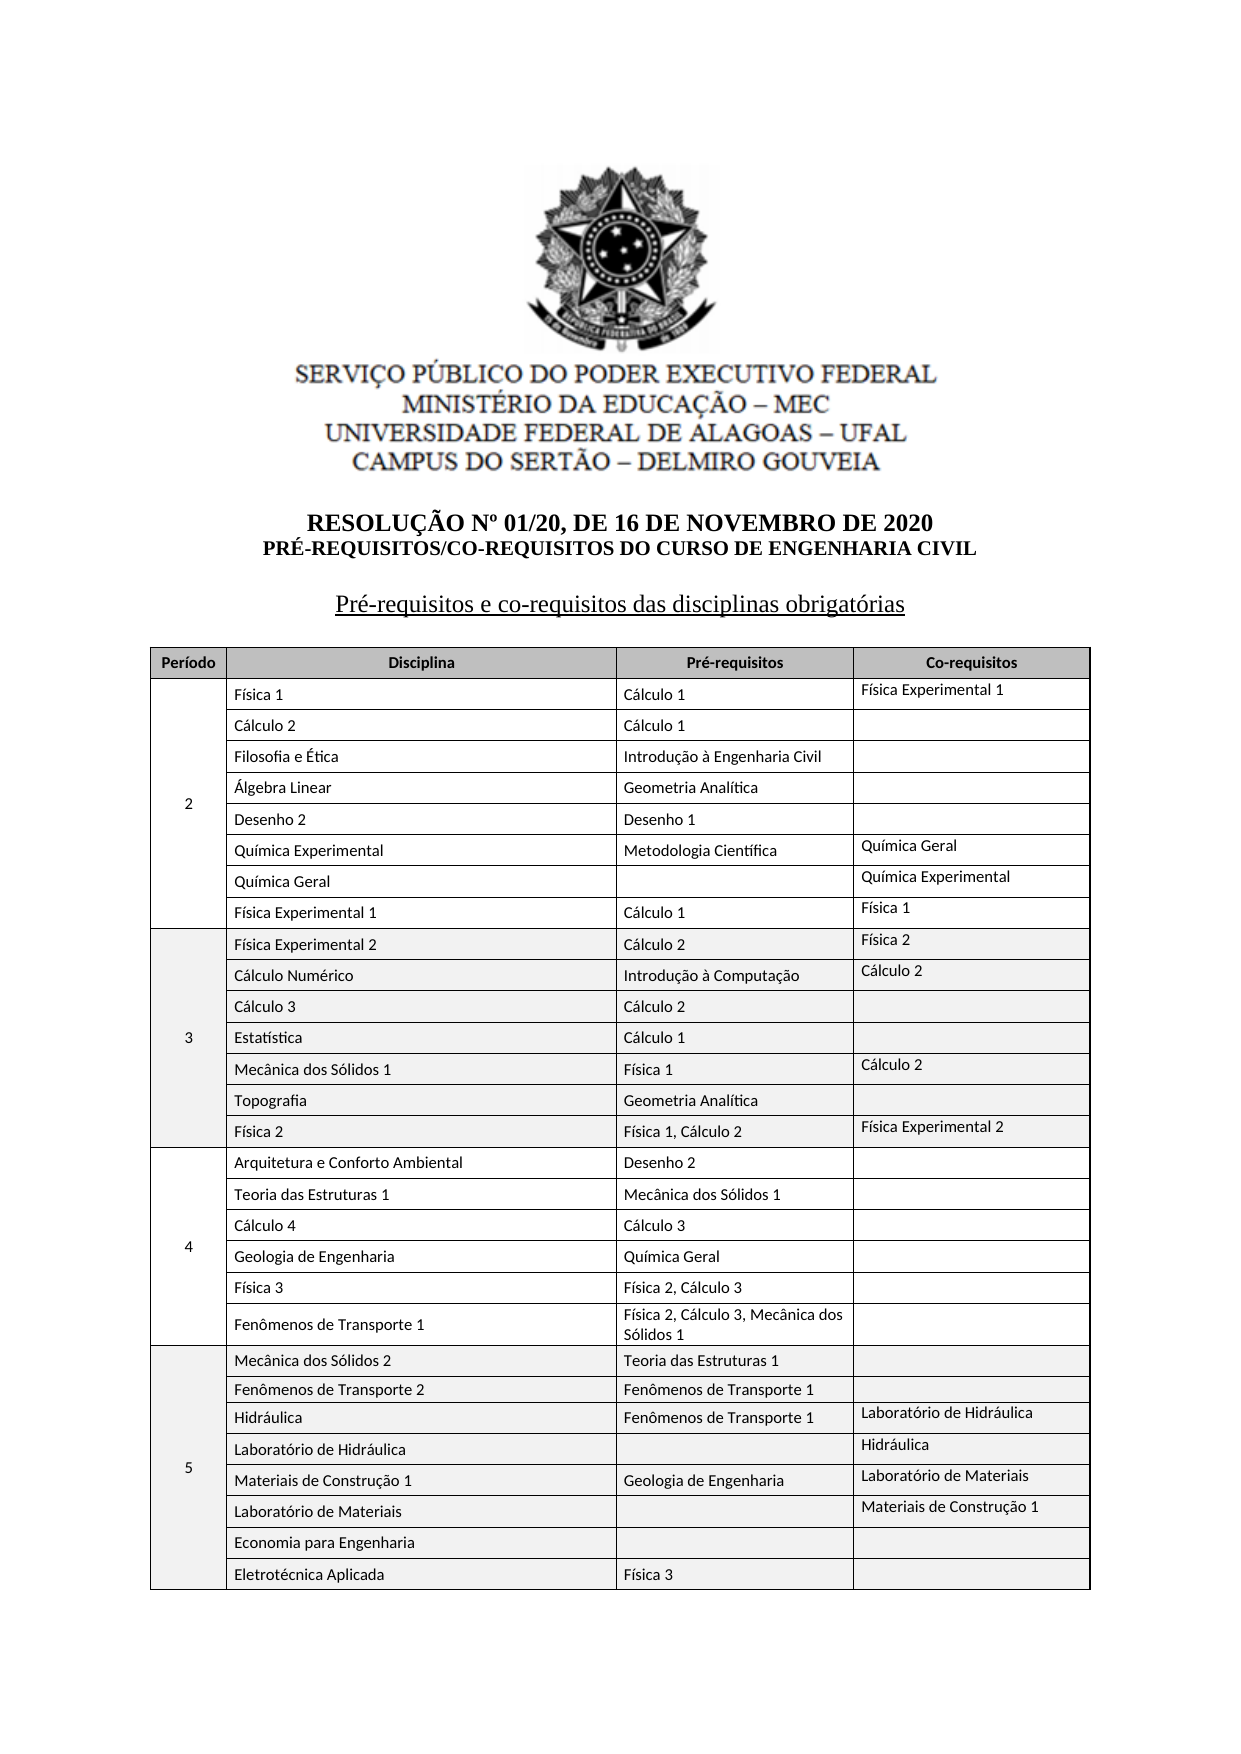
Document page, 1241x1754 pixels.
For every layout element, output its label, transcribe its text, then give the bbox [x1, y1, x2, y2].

table_cell [854, 1346, 1089, 1376]
table_cell [854, 710, 1089, 740]
text PRÉ-REQUISITOS/CO-REQUISITOS DO CURSO DE ENGENHARIA CIVIL [177, 536, 1063, 560]
table_cell Filosofia e Ética [227, 741, 616, 772]
table_header Período [151, 648, 226, 678]
table_cell [854, 1273, 1089, 1303]
table_cell Física Experimental 2 [854, 1116, 1089, 1147]
table_cell Fenômenos de Transporte 1 [617, 1403, 853, 1433]
table_cell Introdução à Computação [617, 960, 853, 990]
table_cell [617, 866, 853, 897]
table_cell Física 1 [854, 898, 1089, 928]
table_cell [854, 1559, 1089, 1589]
table_cell Hidráulica [227, 1403, 616, 1433]
table_cell Mecânica dos Sólidos 2 [227, 1346, 616, 1376]
table_cell [617, 1528, 853, 1558]
table_cell Materiais de Construção 1 [227, 1465, 616, 1495]
table_cell Física 2 [854, 929, 1089, 959]
table_cell Cálculo 2 [617, 991, 853, 1022]
table_cell Estatística [227, 1023, 616, 1053]
table_cell Fenômenos de Transporte 2 [227, 1377, 616, 1402]
table_cell Mecânica dos Sólidos 1 [617, 1179, 853, 1209]
table_cell [617, 1496, 853, 1527]
table_cell Cálculo 1 [617, 1023, 853, 1053]
table_cell Teoria das Estruturas 1 [227, 1179, 616, 1209]
table_cell Cálculo 2 [617, 929, 853, 959]
table_cell [854, 804, 1089, 834]
table_cell Topografia [227, 1085, 616, 1115]
table_cell 4 [151, 1148, 226, 1344]
table_cell [854, 1148, 1089, 1178]
table_cell Fenômenos de Transporte 1 [617, 1377, 853, 1402]
table_cell Geometria Analítica [617, 1085, 853, 1115]
table_cell [854, 1179, 1089, 1209]
table_cell Cálculo Numérico [227, 960, 616, 990]
table_cell Desenho 2 [227, 804, 616, 834]
table_cell Metodologia Científica [617, 835, 853, 865]
table_cell Física Experimental 2 [227, 929, 616, 959]
table_cell [854, 1241, 1089, 1272]
table_cell Física 1, Cálculo 2 [617, 1116, 853, 1147]
table_header Co-requisitos [854, 648, 1089, 678]
table_cell [854, 1377, 1089, 1402]
table_cell [854, 1210, 1089, 1240]
table_cell Laboratório de Hidráulica [227, 1434, 616, 1464]
table_cell Geometria Analítica [617, 773, 853, 803]
table_cell Física 2, Cálculo 3 [617, 1273, 853, 1303]
table_cell Hidráulica [854, 1434, 1089, 1464]
table_cell Química Experimental [227, 835, 616, 865]
table_cell [854, 1023, 1089, 1053]
table_cell Cálculo 1 [617, 679, 853, 709]
table_cell [854, 1304, 1089, 1344]
table_cell [854, 991, 1089, 1022]
table_cell Geologia de Engenharia [227, 1241, 616, 1272]
table_cell Física 3 [227, 1273, 616, 1303]
table_cell Física Experimental 1 [854, 679, 1089, 709]
table_cell Química Geral [854, 835, 1089, 865]
table_header Pré-requisitos [617, 648, 853, 678]
table_cell Cálculo 1 [617, 898, 853, 928]
table_cell Arquitetura e Conforto Ambiental [227, 1148, 616, 1178]
table_cell Álgebra Linear [227, 773, 616, 803]
table_cell Física 3 [617, 1559, 853, 1589]
table_cell Introdução à Engenharia Civil [617, 741, 853, 772]
table_cell Economia para Engenharia [227, 1528, 616, 1558]
table_cell Física 2, Cálculo 3, Mecânica dos Sólidos 1 [617, 1304, 853, 1344]
table_cell 2 [151, 679, 226, 928]
table_cell 5 [151, 1346, 226, 1589]
table_cell Cálculo 3 [227, 991, 616, 1022]
table_cell [617, 1434, 853, 1464]
table_cell Cálculo 1 [617, 710, 853, 740]
table_cell Cálculo 4 [227, 1210, 616, 1240]
table_cell Cálculo 2 [227, 710, 616, 740]
table_cell Materiais de Construção 1 [854, 1496, 1089, 1527]
table_cell [854, 741, 1089, 772]
table_cell Física Experimental 1 [227, 898, 616, 928]
table_cell Desenho 1 [617, 804, 853, 834]
table_cell Fenômenos de Transporte 1 [227, 1304, 616, 1344]
text RESOLUÇÃO Nº 01/20, DE 16 DE NOVEMBRO DE 2020 [177, 508, 1063, 536]
table_cell [854, 773, 1089, 803]
table_cell Teoria das Estruturas 1 [617, 1346, 853, 1376]
text Pré-requisitos e co-requisitos das disciplinas obrigatórias [177, 589, 1063, 618]
table_cell Física 1 [227, 679, 616, 709]
table_cell Cálculo 2 [854, 960, 1089, 990]
table_cell Cálculo 3 [617, 1210, 853, 1240]
table_cell Geologia de Engenharia [617, 1465, 853, 1495]
table_cell Química Geral [617, 1241, 853, 1272]
table_cell Química Geral [227, 866, 616, 897]
table_cell 3 [151, 929, 226, 1147]
table_cell Laboratório de Materiais [854, 1465, 1089, 1495]
table_cell Desenho 2 [617, 1148, 853, 1178]
picture [195, 147, 1045, 479]
table_cell Física 2 [227, 1116, 616, 1147]
table_cell [854, 1085, 1089, 1115]
table_cell Laboratório de Hidráulica [854, 1403, 1089, 1433]
table_cell Cálculo 2 [854, 1054, 1089, 1084]
table_cell Mecânica dos Sólidos 1 [227, 1054, 616, 1084]
table_cell Química Experimental [854, 866, 1089, 897]
table_cell Eletrotécnica Aplicada [227, 1559, 616, 1589]
table_cell Física 1 [617, 1054, 853, 1084]
table_header Disciplina [227, 648, 616, 678]
table_cell [854, 1528, 1089, 1558]
table_cell Laboratório de Materiais [227, 1496, 616, 1527]
